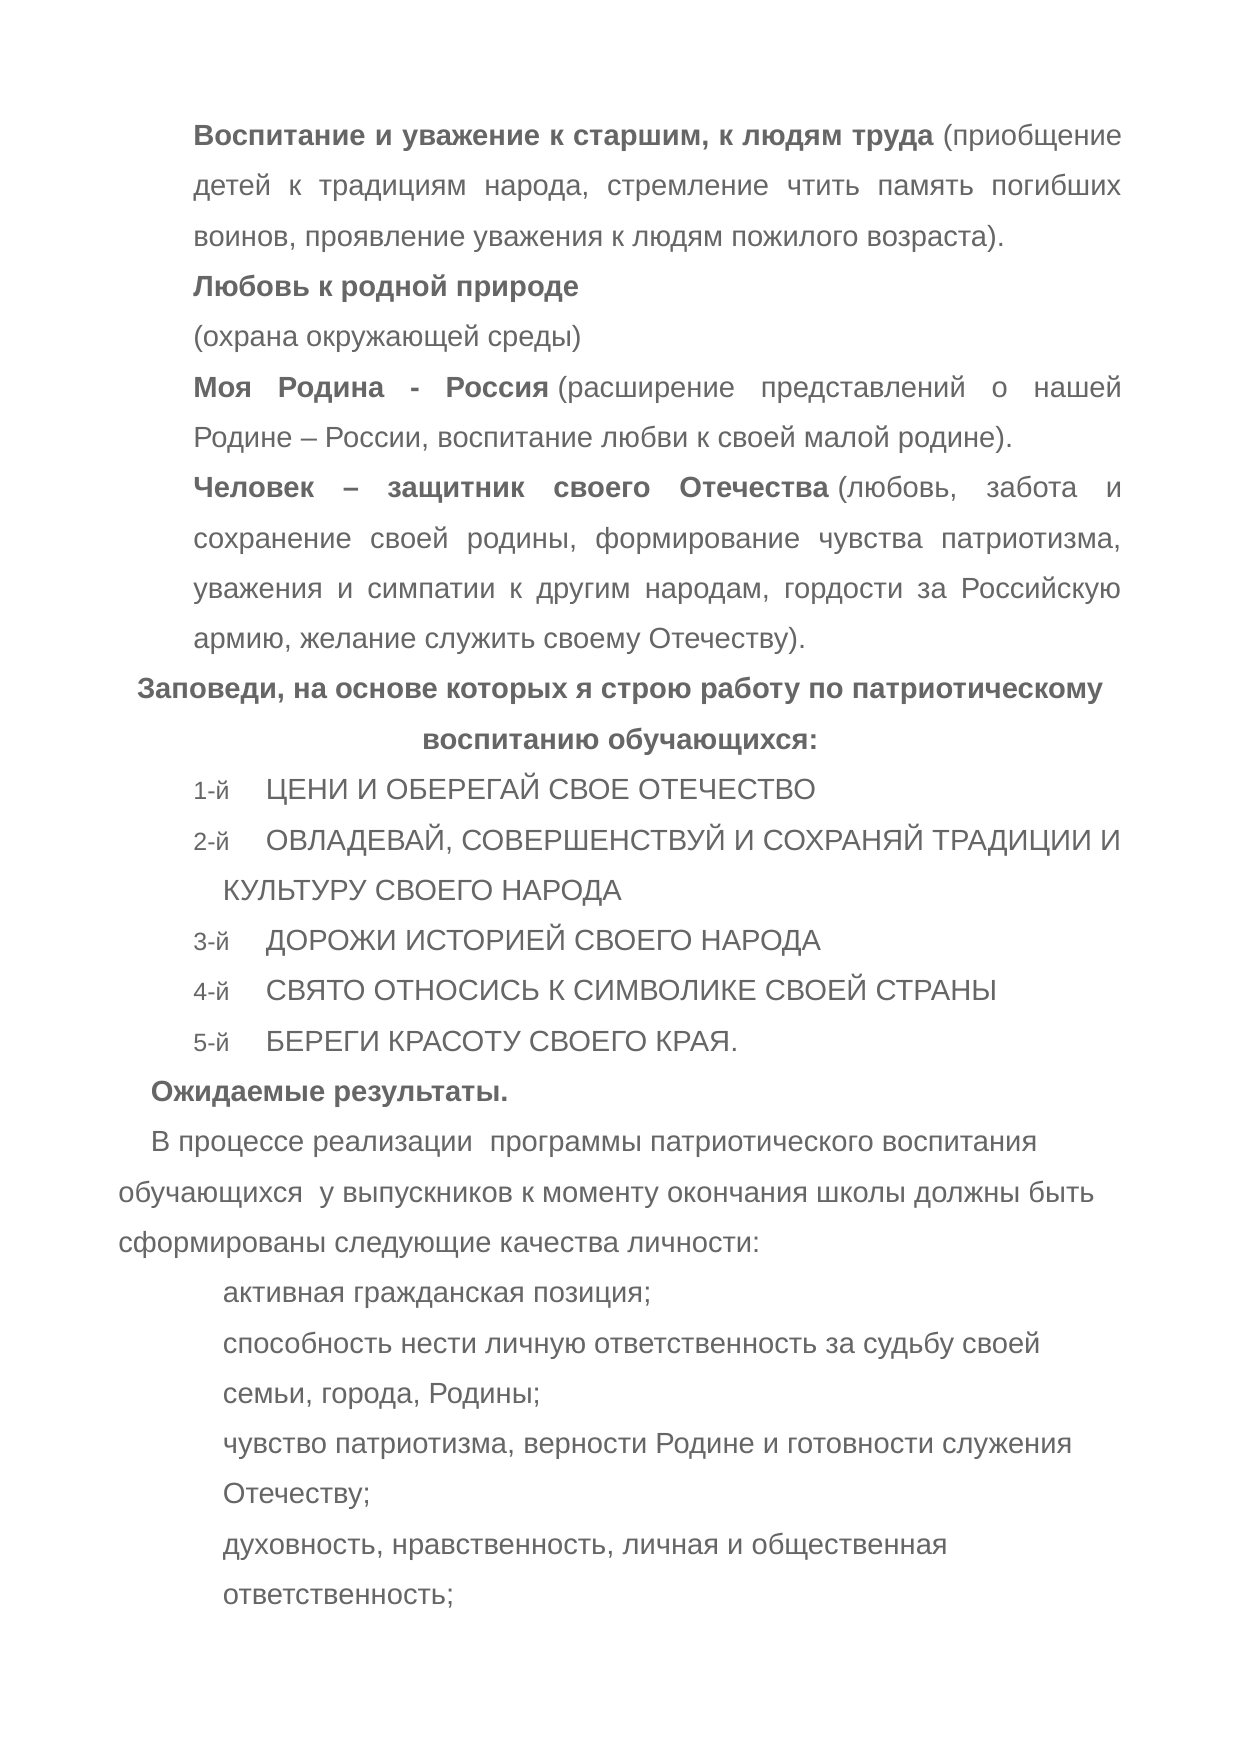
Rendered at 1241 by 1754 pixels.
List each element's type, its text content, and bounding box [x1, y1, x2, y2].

text Человек – защитник своего Отечества (любовь, забота и сохранение своей родины, формирование чувства патриотизма, уважения и симпатии к другим народам, гордости за Российскую армию, желание служить своему Отечеству). [193, 470, 1122, 655]
list ОВЛАДЕВАЙ, СОВЕРШЕНСТВУЙ И СОХРАНЯЙ ТРАДИЦИИ И КУЛЬТУРУ СВОЕГО НАРОДА [193, 822, 1122, 906]
text Заповеди, на основе которых я строю работу по патриотическому воспитанию обучающихся: [118, 672, 1122, 755]
text Воспитание и уважение к старшим, к людям труда (приобщение детей к традициям народа, стремление чтить память погибших воинов, проявление уважения к людям пожилого возраста). [193, 118, 1122, 252]
list СВЯТО ОТНОСИСЬ К СИМВОЛИКЕ СВОЕЙ СТРАНЫ [193, 973, 1122, 1007]
list БЕРЕГИ КРАСОТУ СВОЕГО КРАЯ. [193, 1024, 1122, 1057]
text Любовь к родной природе (охрана окружающей среды) [193, 269, 1122, 353]
list ЦЕНИ И ОБЕРЕГАЙ СВОЕ ОТЕЧЕСТВО [193, 772, 1122, 806]
text Моя Родина - Россия (расширение представлений о нашей Родине – России, воспитание любви к своей малой родине). [193, 370, 1122, 453]
list способность нести личную ответственность за судьбу своей семьи, города, Родины; [223, 1326, 1122, 1409]
text Ожидаемые результаты. [118, 1074, 1122, 1108]
list ДОРОЖИ ИСТОРИЕЙ СВОЕГО НАРОДА [193, 923, 1122, 957]
list чувство патриотизма, верности Родине и готовности служения Отечеству; [223, 1426, 1122, 1510]
list духовность, нравственность, личная и общественная ответственность; [223, 1527, 1122, 1611]
text В процессе реализации программы патриотического воспитания обучающихся у выпускников к моменту окончания школы должны быть сформированы следующие качества личности: [118, 1124, 1122, 1258]
list активная гражданская позиция; [223, 1275, 1122, 1309]
